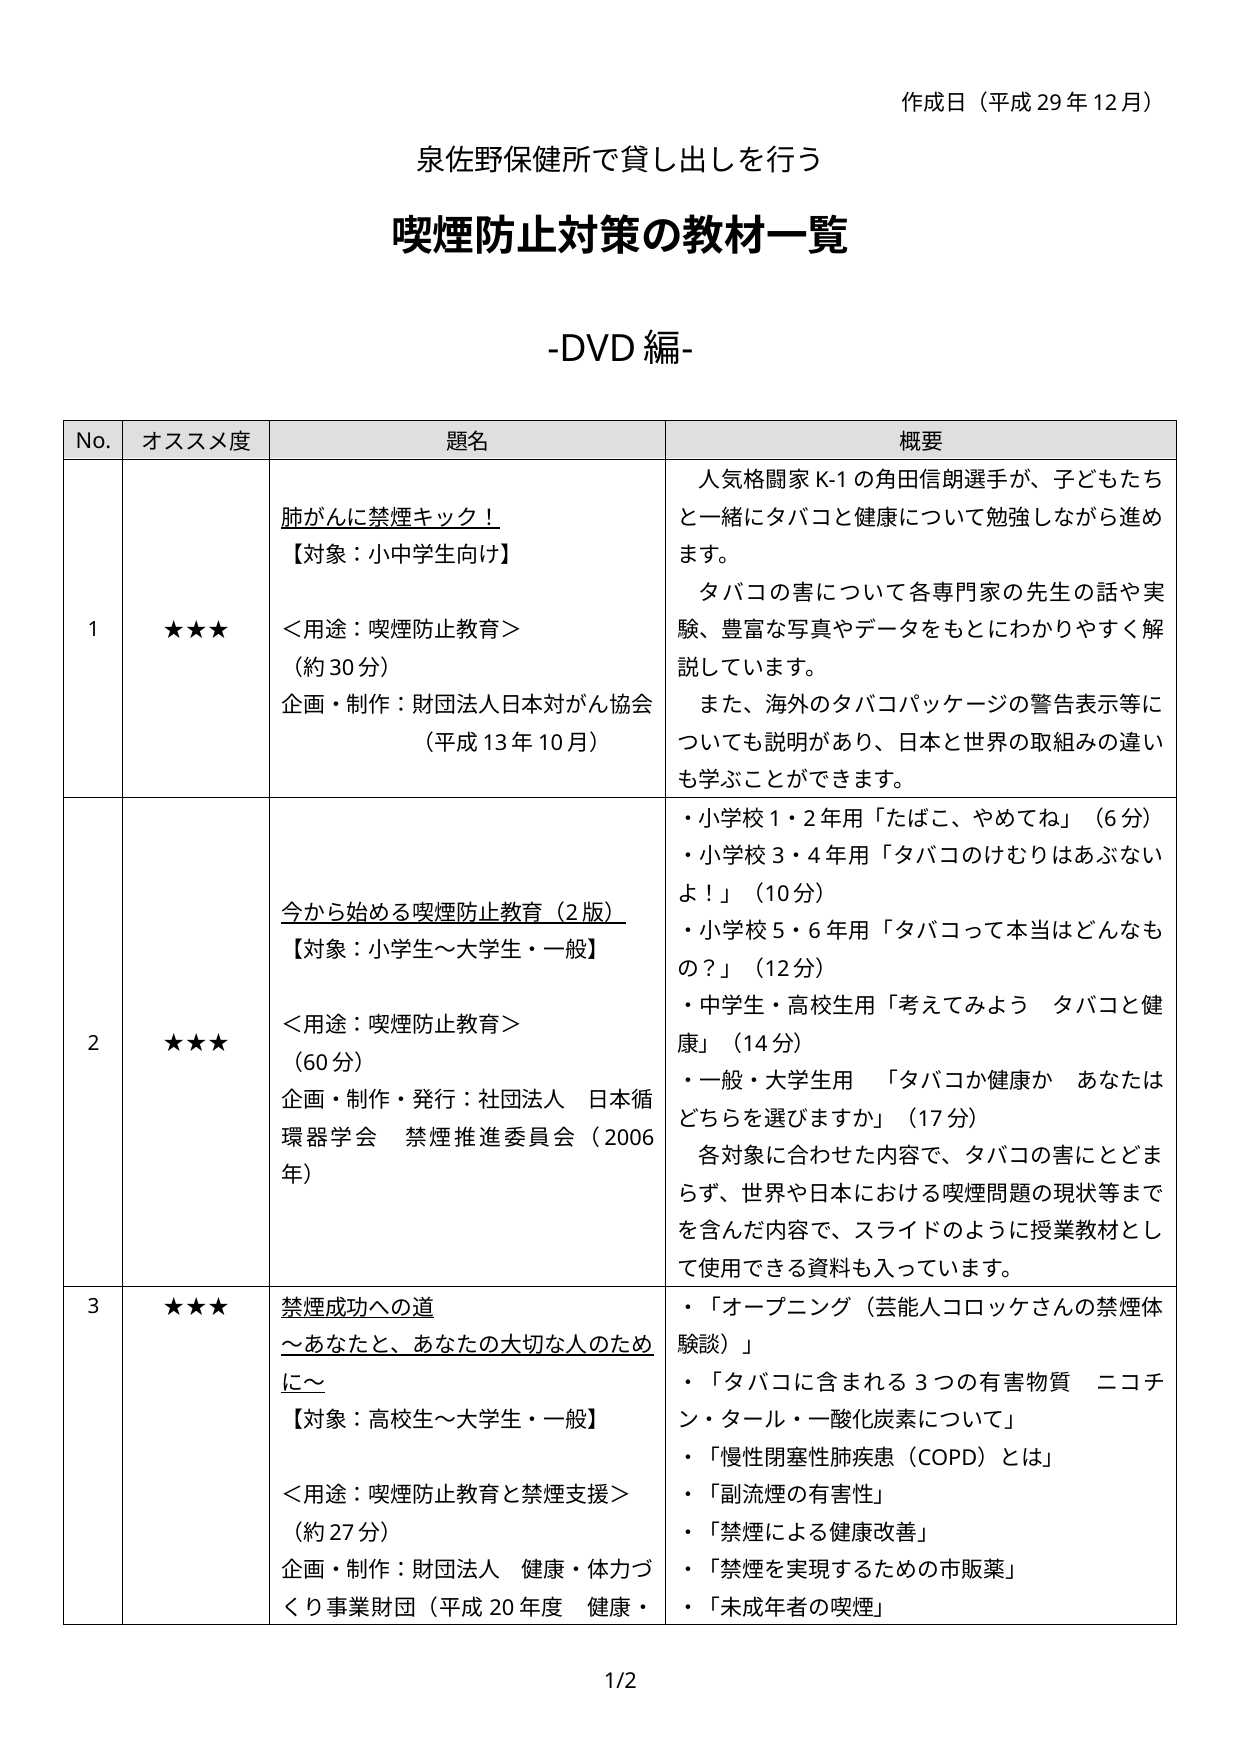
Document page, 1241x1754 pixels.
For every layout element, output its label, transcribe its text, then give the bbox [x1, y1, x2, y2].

table_cell 2 [64, 798, 122, 1286]
table_cell 今から始める喫煙防止教育（2版） 【対象：小学生～大学生・一般】 ＜用途：喫煙防止教育＞ （60分） 企画・制作・発行：社団法人 日本循環器学会 禁煙推進委員会（2006年） [270, 798, 665, 1286]
table_header オススメ度 [123, 421, 269, 458]
table_cell 3 [64, 1287, 122, 1624]
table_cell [666, 1287, 1176, 1624]
table_cell 人気格闘家K-1の角田信朗選手が、子どもたちと一緒にタバコと健康について勉強しながら進めます。 タバコの害について各専門家の先生の話や実験、豊富な写真やデータをもとにわかりやすく解説しています。 また、海外のタバコパッケージの警告表示等についても説明があり、日本と世界の取組みの違いも学ぶことができます。 [666, 460, 1176, 797]
table_cell ★★★ [123, 798, 269, 1286]
table_cell 1 [64, 460, 122, 797]
text 作成日（平成29年12月） [75, 82, 1165, 120]
table_cell 肺がんに禁煙キック！ 【対象：小中学生向け】 ＜用途：喫煙防止教育＞ （約30分） 企画・制作：財団法人日本対がん協会 （平成13年10月） [270, 460, 665, 797]
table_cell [270, 1287, 665, 1624]
table_cell ・小学校1・2年用「たばこ、やめてね」（6分） ・小学校3・4年用「タバコのけむりはあぶないよ！」（10分） ・小学校5・6年用「タバコって本当はどんなもの？」（12分） ・中学生・高校生用「考えてみよう タバコと健康」（14分） ・一般・大学生用 「タバコか健康か あなたはどちらを選びますか」（17分） 各対象に合わせた内容で、タバコの害にとどまらず、世界や日本における喫煙問題の現状等までを含んだ内容で、スライドのように授業教材として使用できる資料も入っています。 [666, 798, 1176, 1286]
table_cell ★★★ [123, 1287, 269, 1624]
text 泉佐野保健所で貸し出しを行う [75, 120, 1165, 195]
table_header 概要 [666, 421, 1176, 458]
text 喫煙防止対策の教材一覧 [75, 195, 1165, 270]
table_cell ★★★ [123, 460, 269, 797]
table_header No. [64, 421, 122, 458]
table_header 題名 [270, 421, 665, 458]
text -DVD編- [75, 307, 1165, 382]
